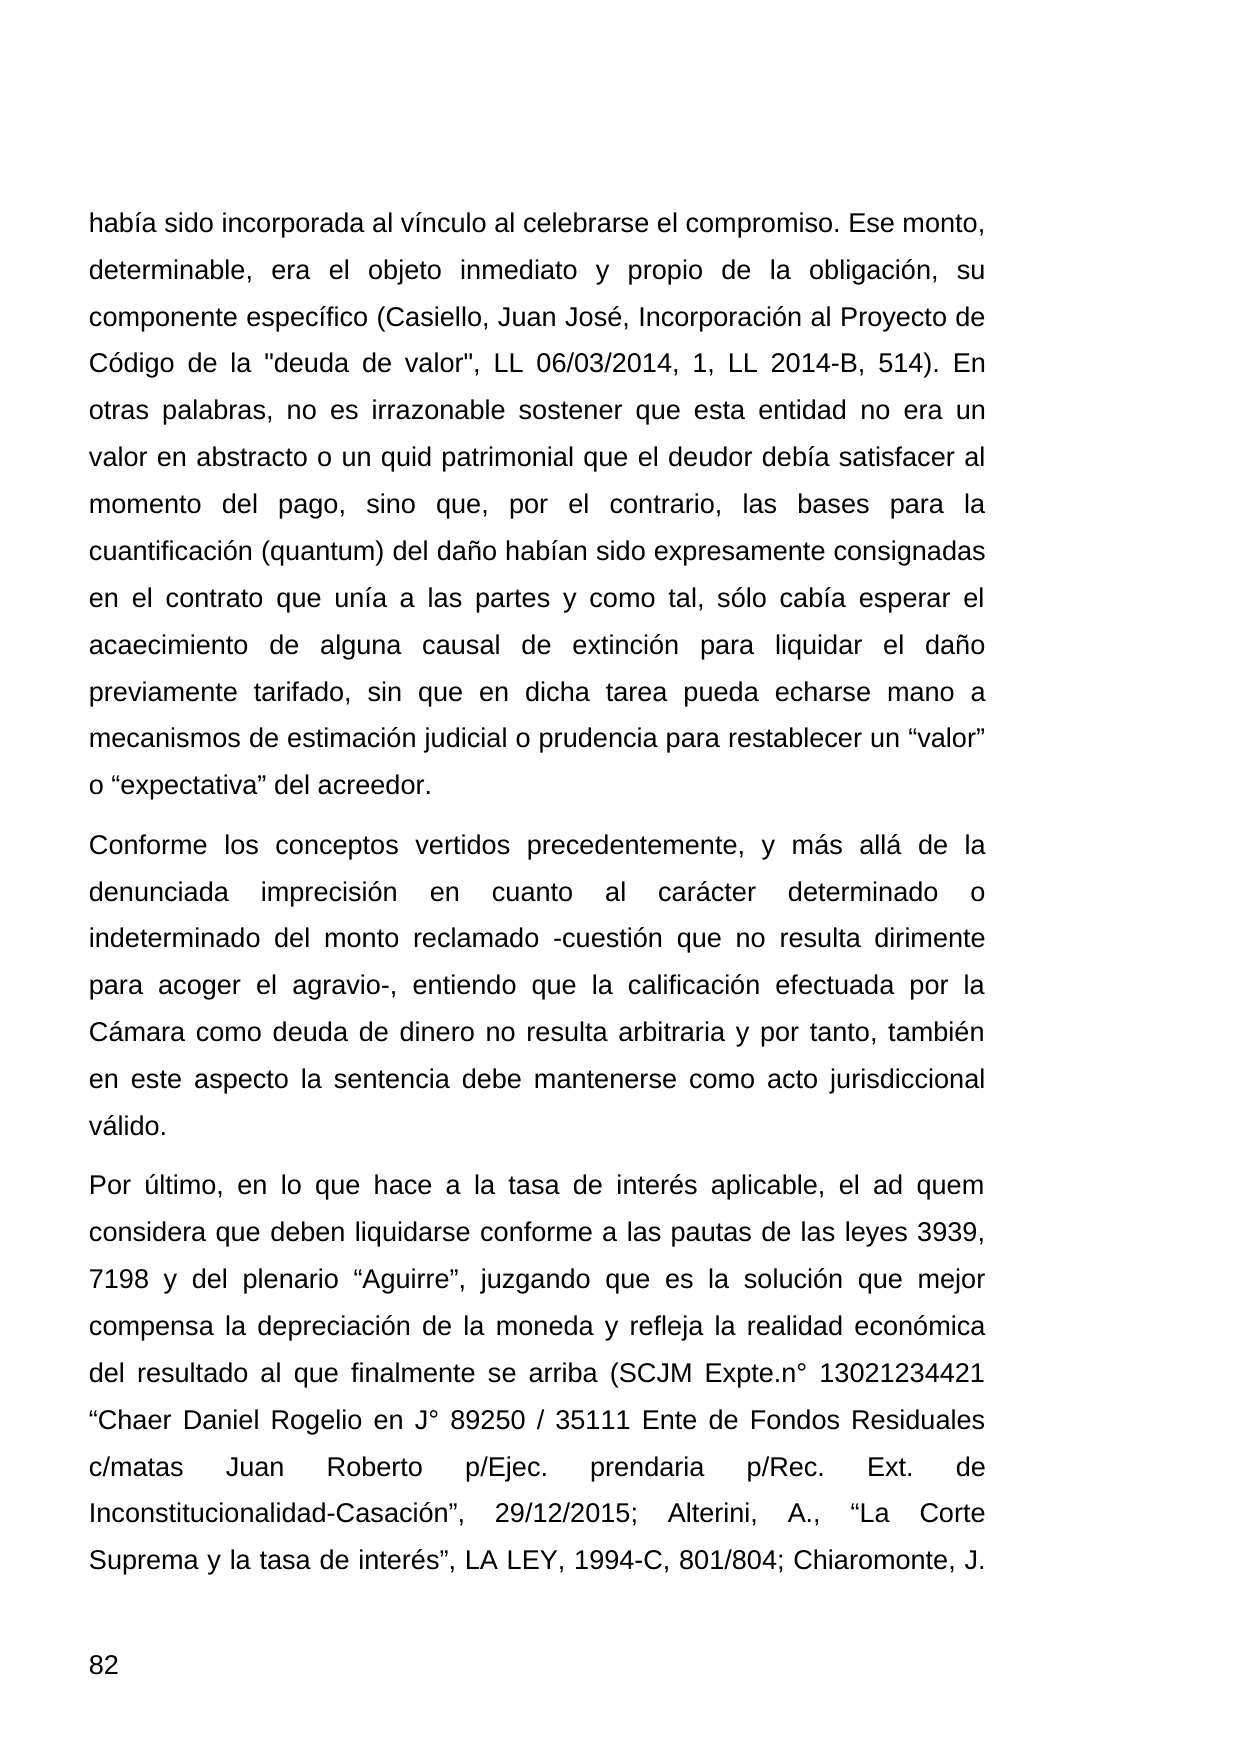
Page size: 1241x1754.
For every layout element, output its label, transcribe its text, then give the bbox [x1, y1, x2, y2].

text Conforme los conceptos vertidos precedentemente, y más allá de la denunciada imprecisión en cuanto al carácter determinado o indeterminado del monto reclamado -cuestión que no resulta dirimente para acoger el agravio-, entiendo que la calificación efectuada por la Cámara como deuda de dinero no resulta arbitraria y por tanto, también en este aspecto la sentencia debe mantenerse como acto jurisdiccional válido. [89, 829, 986, 1141]
